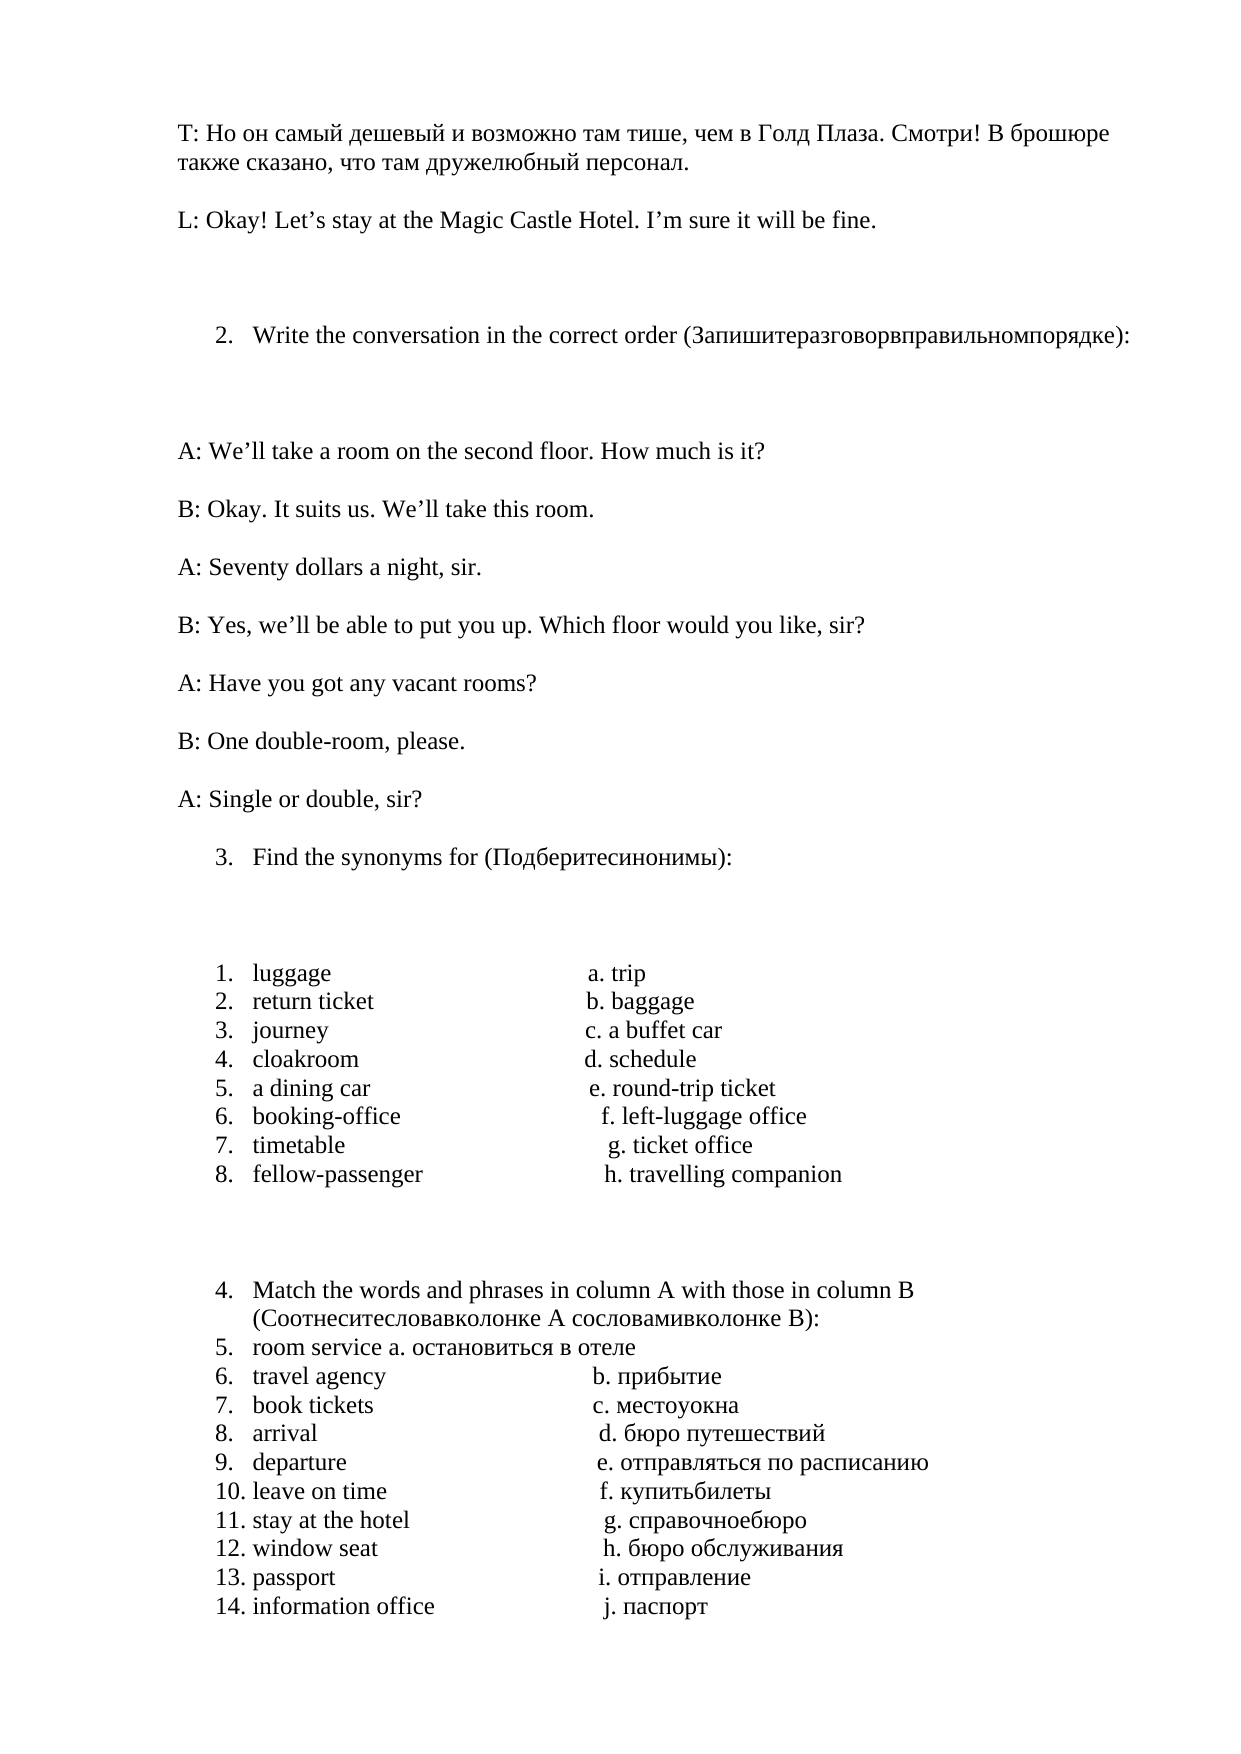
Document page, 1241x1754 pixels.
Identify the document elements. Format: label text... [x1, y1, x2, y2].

list Write the conversation in the correct order (Запишитеразговорвправильномпорядке): [215, 321, 1152, 349]
list departure e. отправляться по расписанию [215, 1447, 1152, 1476]
list leave on time f. купитьбилеты [215, 1476, 1152, 1505]
list fellow-passenger h. travelling companion [215, 1159, 1152, 1188]
list booking-office f. left-luggage office [215, 1101, 1152, 1130]
list information office j. паспорт [215, 1591, 1152, 1620]
list Find the synonyms for (Подберитесинонимы): [215, 842, 1152, 871]
list window seat h. бюро обслуживания [215, 1533, 1152, 1562]
list luggage a. trip [215, 958, 1152, 986]
list cloakroom d. schedule [215, 1044, 1152, 1073]
list room service a. остановиться в отеле [215, 1332, 1152, 1361]
text A: Seventy dollars a night, sir. [177, 552, 1152, 581]
list return ticket b. baggage [215, 986, 1152, 1015]
text T: Но он самый дешевый и возможно там тише, чем в Голд Плаза. Смотри! В брошюре также сказано, что там дружелюбный персонал. [177, 118, 1152, 176]
list book tickets c. местоуокна [215, 1390, 1152, 1418]
list stay at the hotel g. справочноебюро [215, 1505, 1152, 1533]
text A: Have you got any vacant rooms? [177, 668, 1152, 697]
text A: Single or double, sir? [177, 784, 1152, 813]
list timetable g. ticket office [215, 1130, 1152, 1159]
text B: Yes, we’ll be able to put you up. Which floor would you like, sir? [177, 610, 1152, 639]
list Match the words and phrases in column A with those in column B (Соотнеситесловавколонке A сословамивколонке B): [215, 1275, 1152, 1332]
text B: One double-room, please. [177, 726, 1152, 755]
list a dining car e. round-trip ticket [215, 1073, 1152, 1101]
text B: Okay. It suits us. We’ll take this room. [177, 494, 1152, 523]
list journey c. a buffet car [215, 1015, 1152, 1044]
text L: Okay! Let’s stay at the Magic Castle Hotel. I’m sure it will be fine. [177, 205, 1152, 233]
list arrival d. бюро путешествий [215, 1418, 1152, 1447]
text A: We’ll take a room on the second floor. How much is it? [177, 436, 1152, 465]
list travel agency b. прибытие [215, 1361, 1152, 1390]
list passport i. отправление [215, 1562, 1152, 1591]
